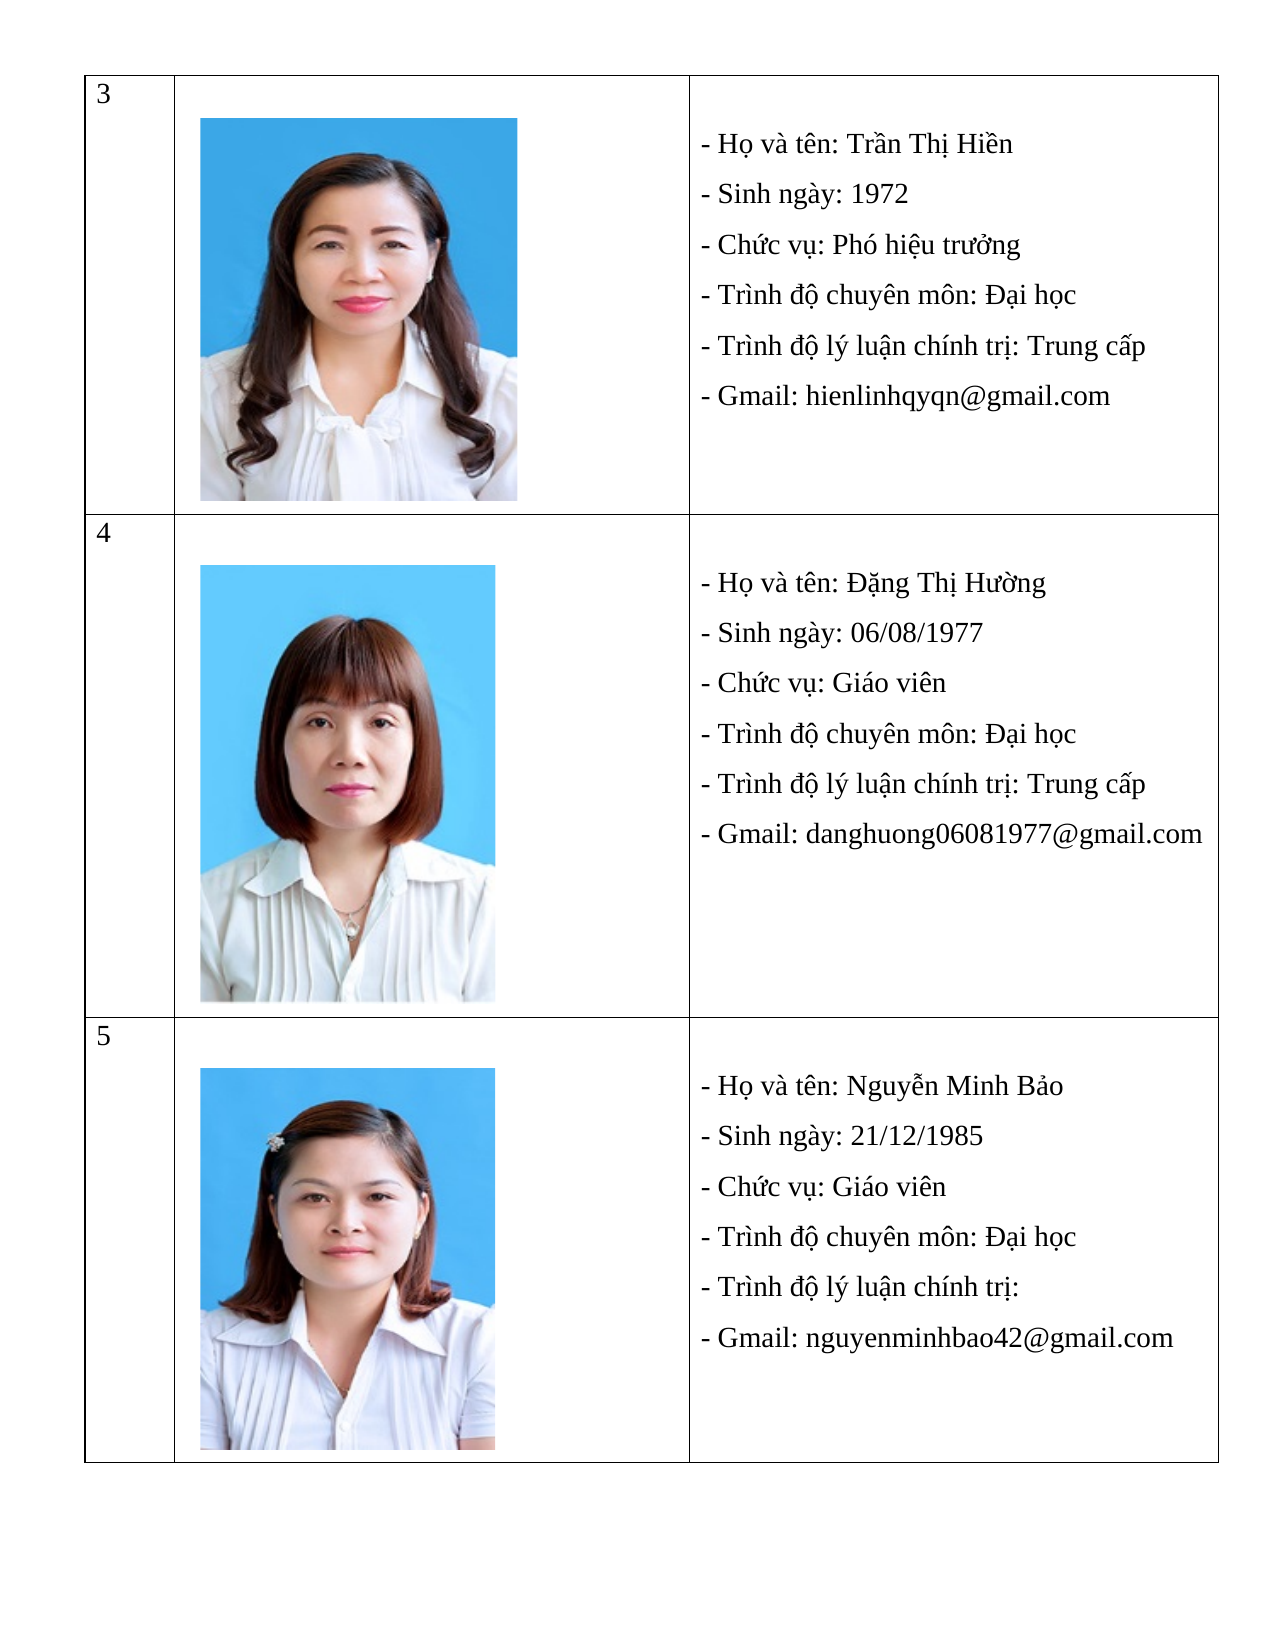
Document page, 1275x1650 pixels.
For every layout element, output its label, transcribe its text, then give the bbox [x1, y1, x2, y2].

table_cell 5 [86, 1018, 174, 1462]
picture [200, 1068, 496, 1450]
table_cell 4 [86, 515, 174, 1017]
picture [200, 565, 496, 1004]
table_cell - Họ và tên: Đặng Thị Hường - Sinh ngày: 06/08/1977 - Chức vụ: Giáo viên - Trình độ chuyên môn: Đại học - Trình độ lý luận chính trị: Trung cấp - Gmail: danghuong06081977@gmail.com [690, 515, 1218, 1017]
table_cell [175, 515, 689, 1017]
table_cell - Họ và tên: Nguyễn Minh Bảo - Sinh ngày: 21/12/1985 - Chức vụ: Giáo viên - Trình độ chuyên môn: Đại học - Trình độ lý luận chính trị: - Gmail: nguyenminhbao42@gmail.com [690, 1018, 1218, 1462]
table_cell 3 [86, 76, 174, 514]
table_cell - Họ và tên: Trần Thị Hiền - Sinh ngày: 1972 - Chức vụ: Phó hiệu trưởng - Trình độ chuyên môn: Đại học - Trình độ lý luận chính trị: Trung cấp - Gmail: hienlinhqyqn@gmail.com [690, 76, 1218, 514]
table_cell [175, 76, 689, 514]
picture [200, 118, 518, 501]
table_cell [175, 1018, 689, 1462]
